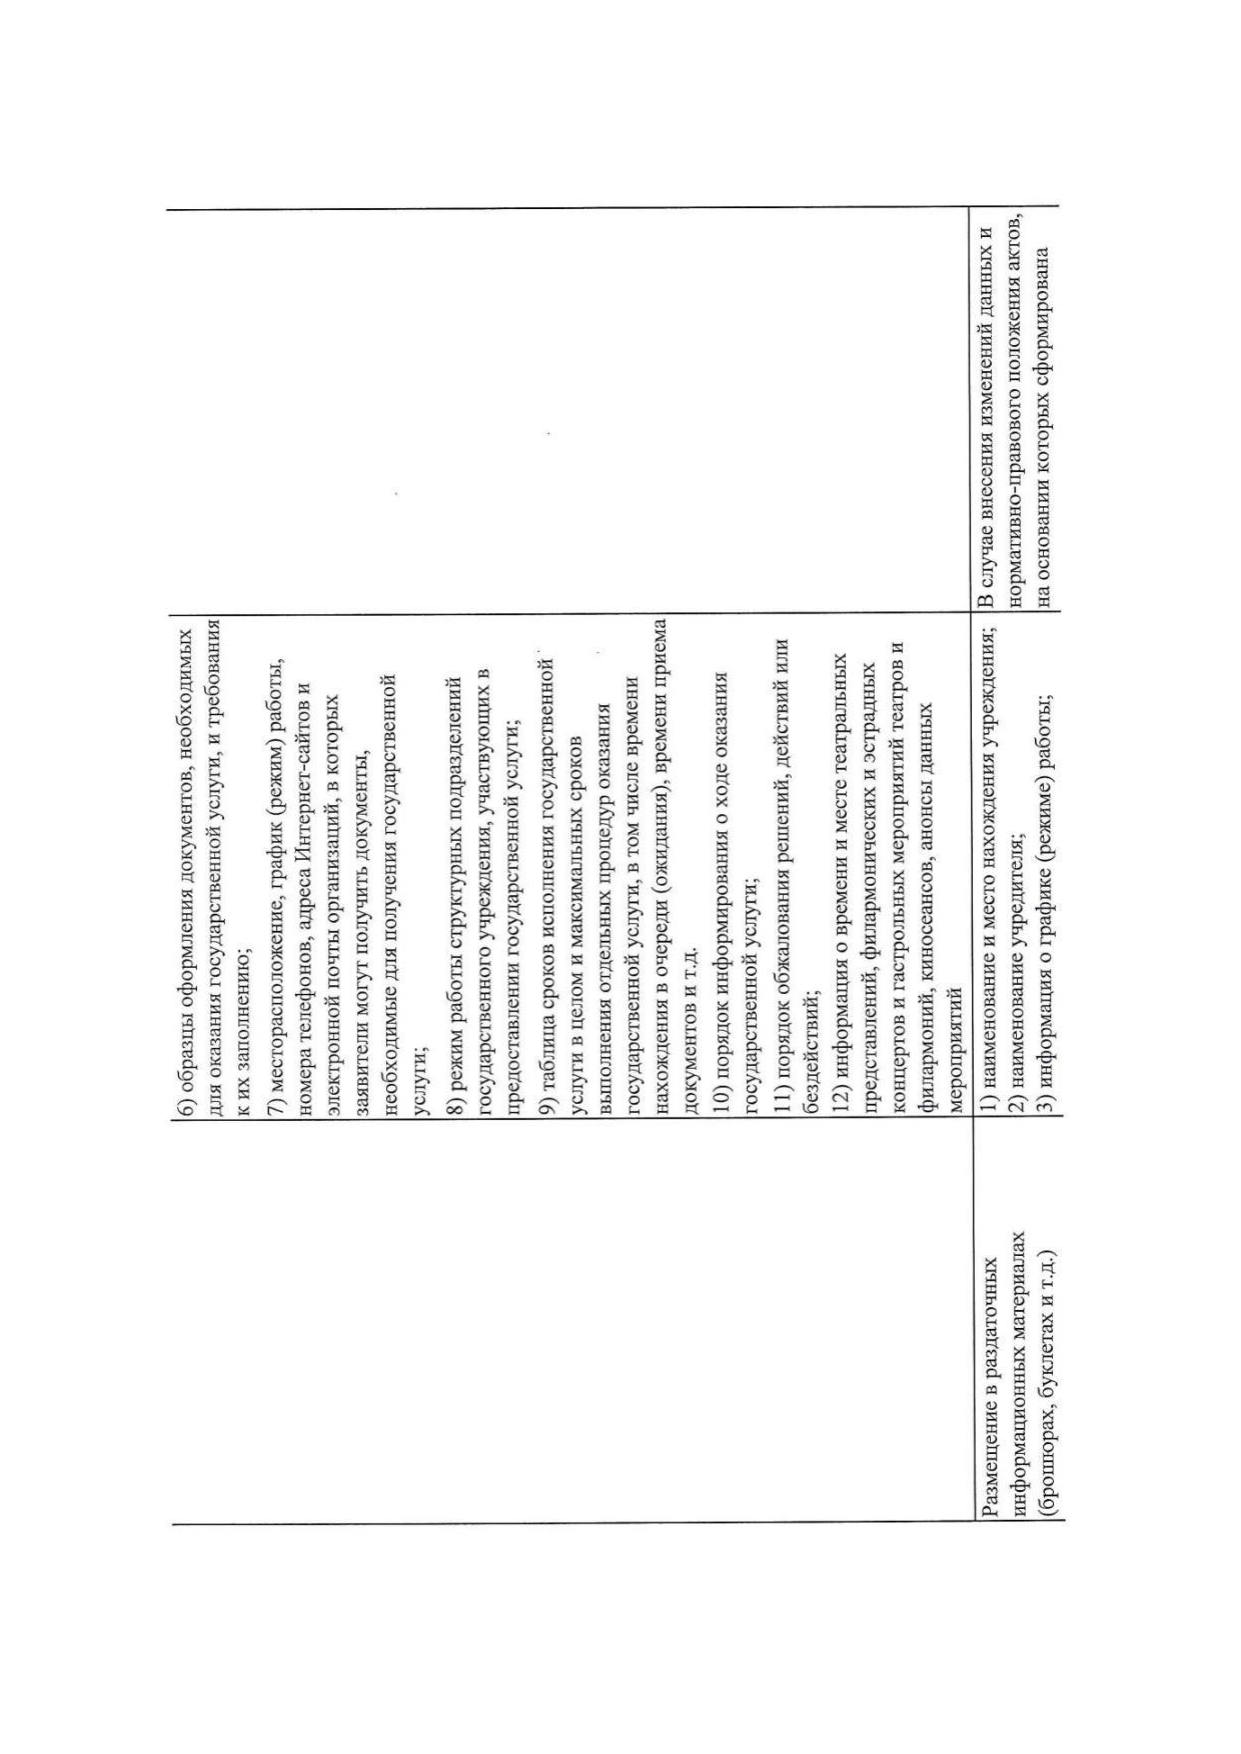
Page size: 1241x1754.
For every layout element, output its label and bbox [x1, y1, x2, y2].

picture [53, 47, 1170, 1626]
